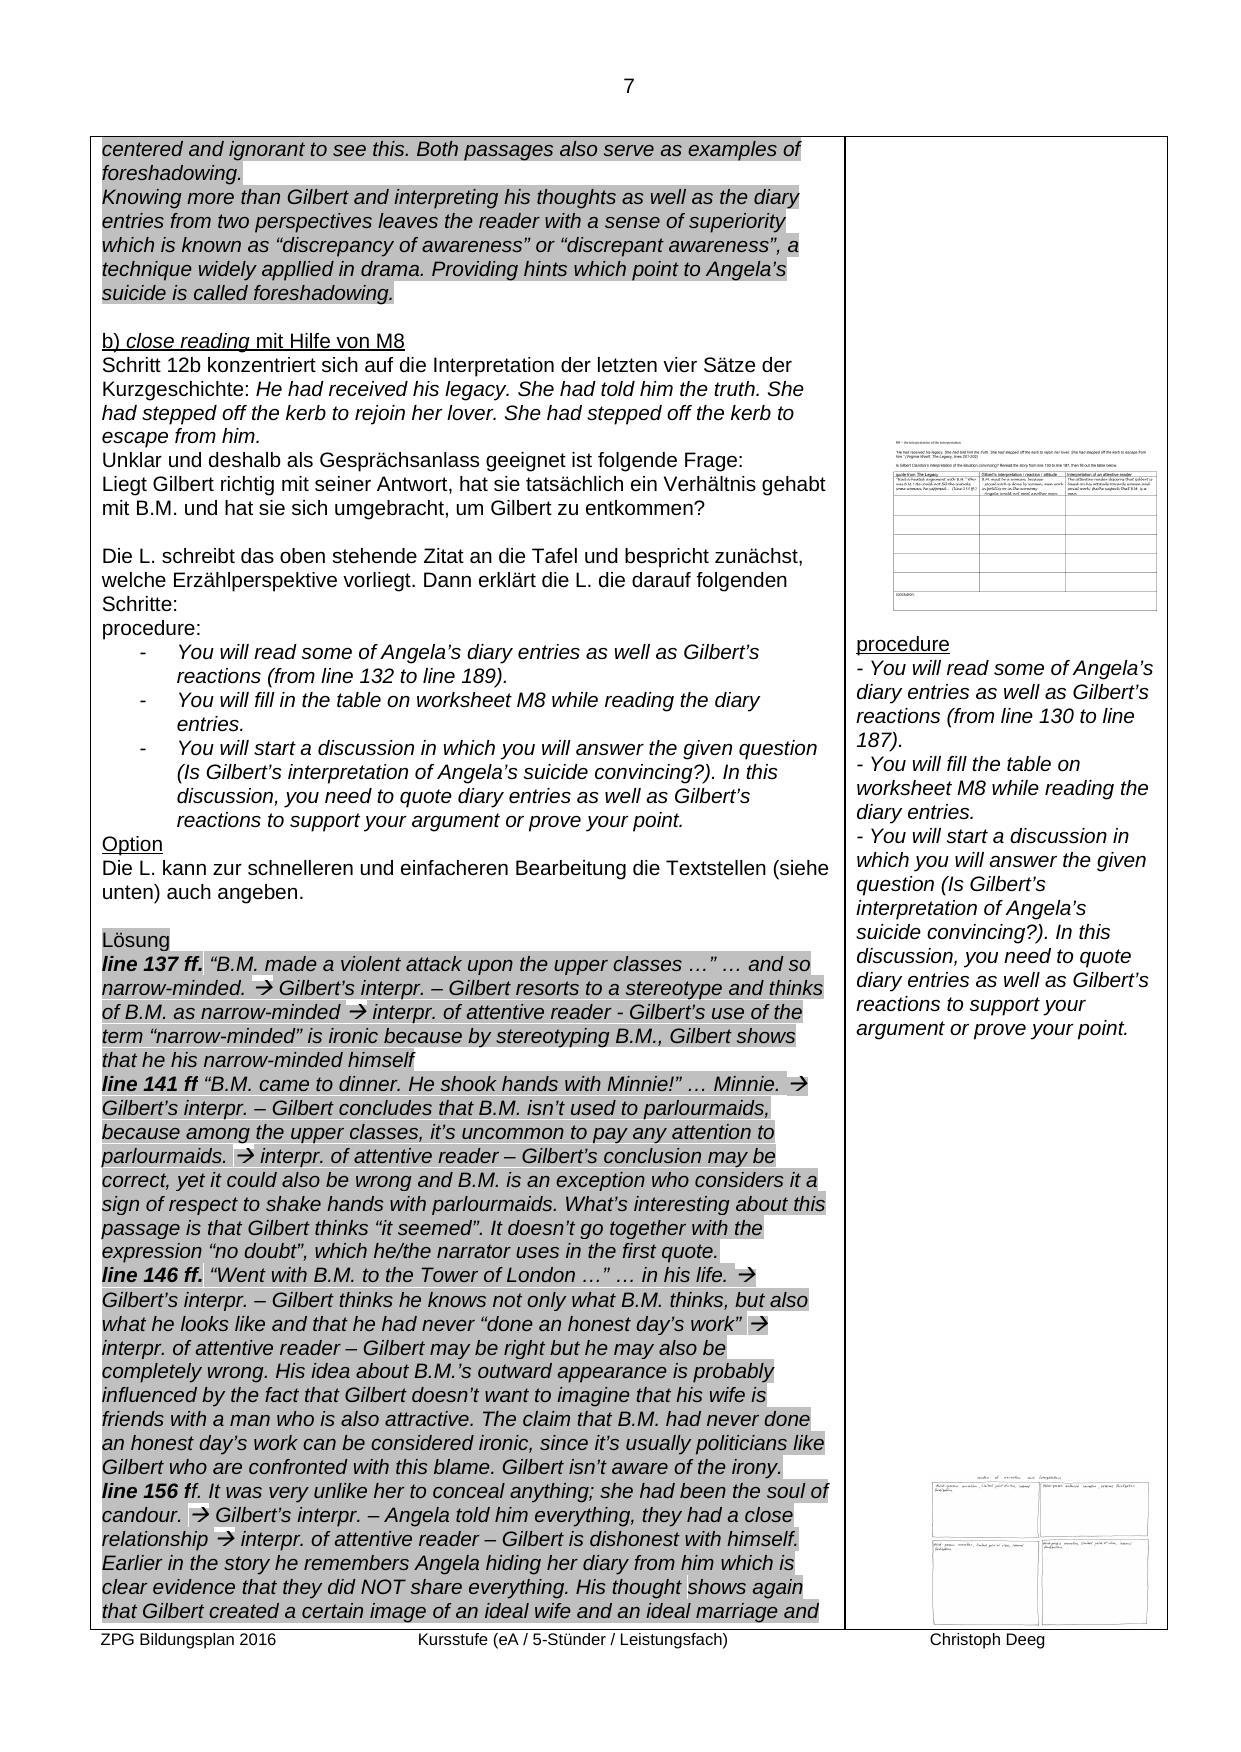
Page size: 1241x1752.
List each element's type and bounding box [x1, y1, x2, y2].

picture [927, 1472, 1154, 1629]
table_cell [846, 137, 1167, 1629]
table_cell [91, 137, 844, 1629]
